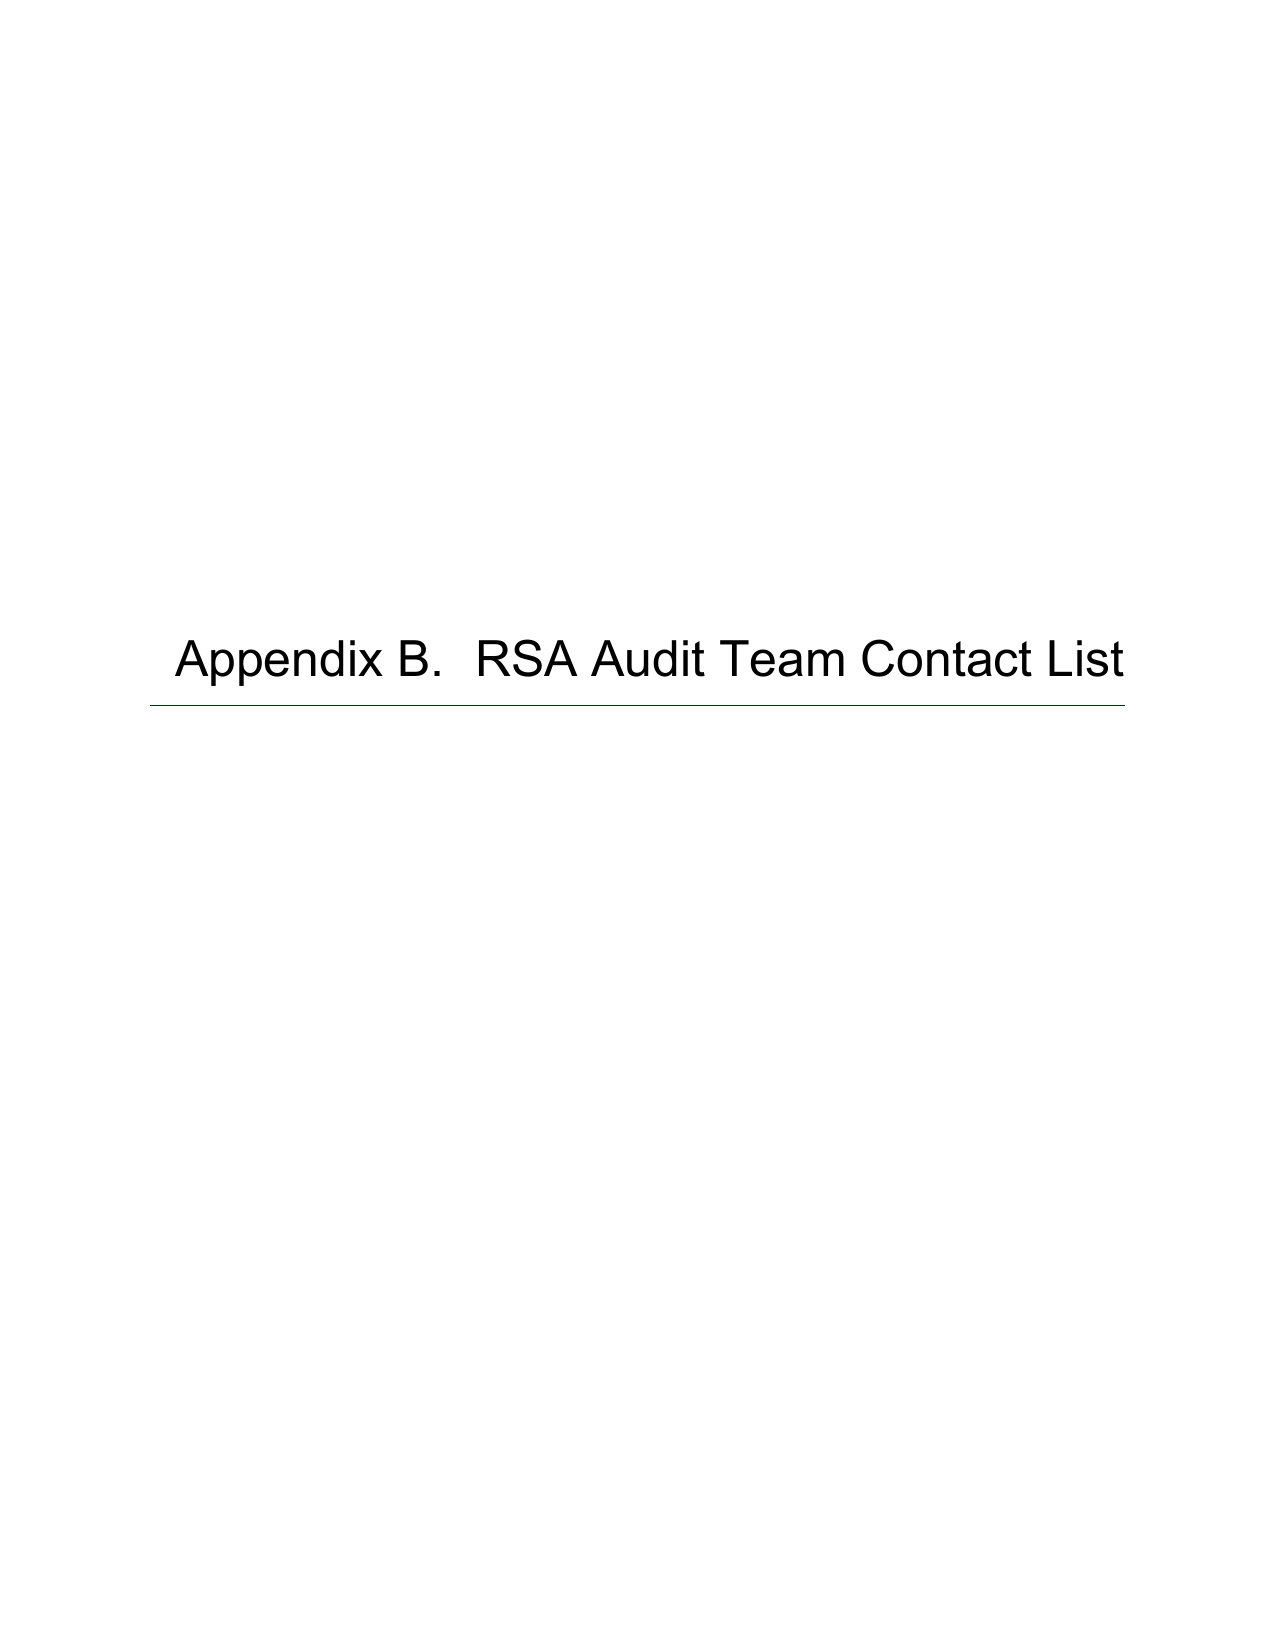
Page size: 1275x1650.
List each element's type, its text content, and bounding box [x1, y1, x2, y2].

list RSA Audit Team Contact List [150, 629, 1125, 705]
